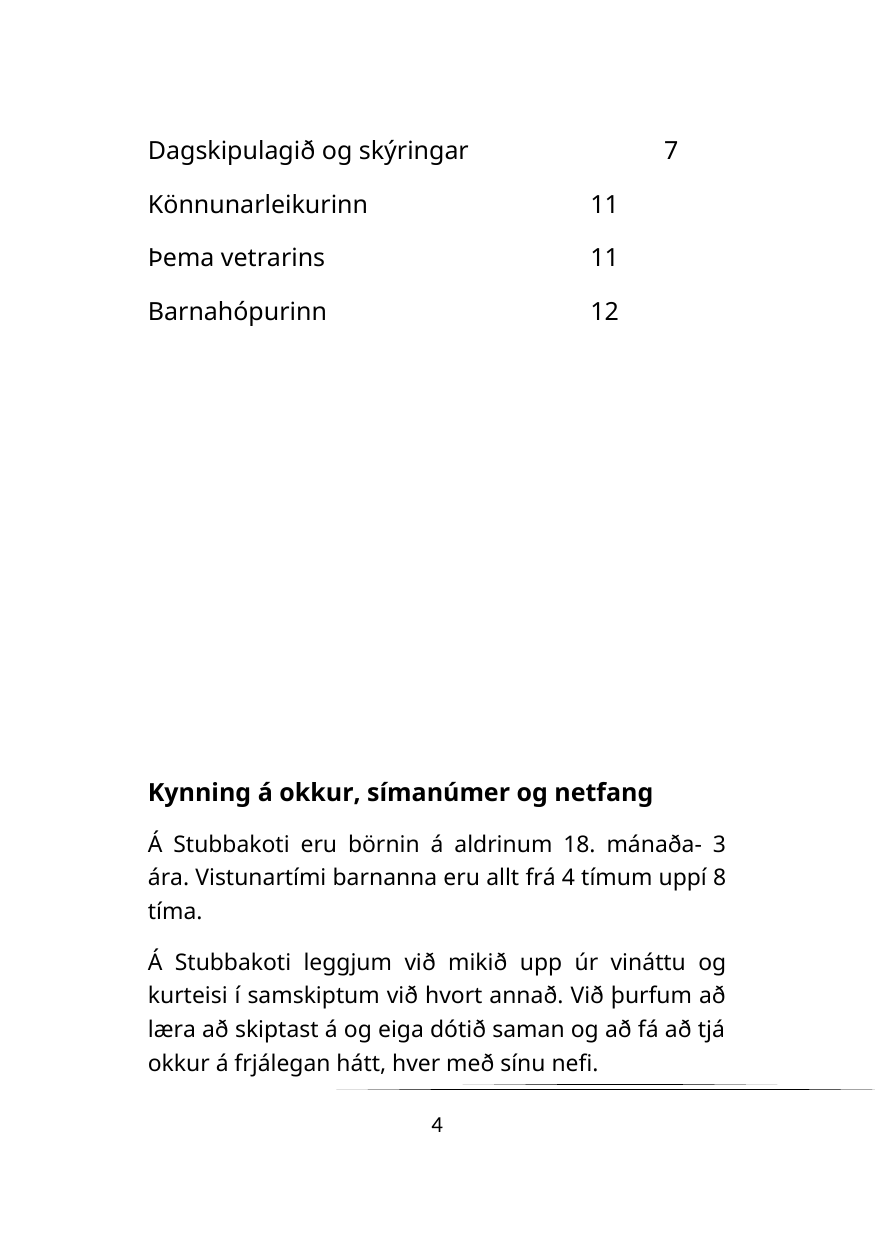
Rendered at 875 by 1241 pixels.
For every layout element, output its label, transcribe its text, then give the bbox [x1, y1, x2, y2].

text Á Stubbakoti eru börnin á aldrinum 18. mánaða- 3 ára. Vistunartími barnanna eru allt frá 4 tímum uppí 8 tíma. [148, 828, 726, 926]
text Könnunarleikurinn 11 [148, 186, 726, 220]
text Á Stubbakoti leggjum við mikið upp úr vináttu og kurteisi í samskiptum við hvort annað. Við þurfum að læra að skiptast á og eiga dótið saman og að fá að tjá okkur á frjálegan hátt, hver með sínu nefi. [148, 946, 726, 1078]
text Barnahópurinn 12 [148, 293, 726, 327]
text Þema vetrarins 11 [148, 240, 726, 274]
text Kynning á okkur, símanúmer og netfang [148, 774, 726, 808]
text Dagskipulagið og skýringar 7 [148, 133, 726, 167]
